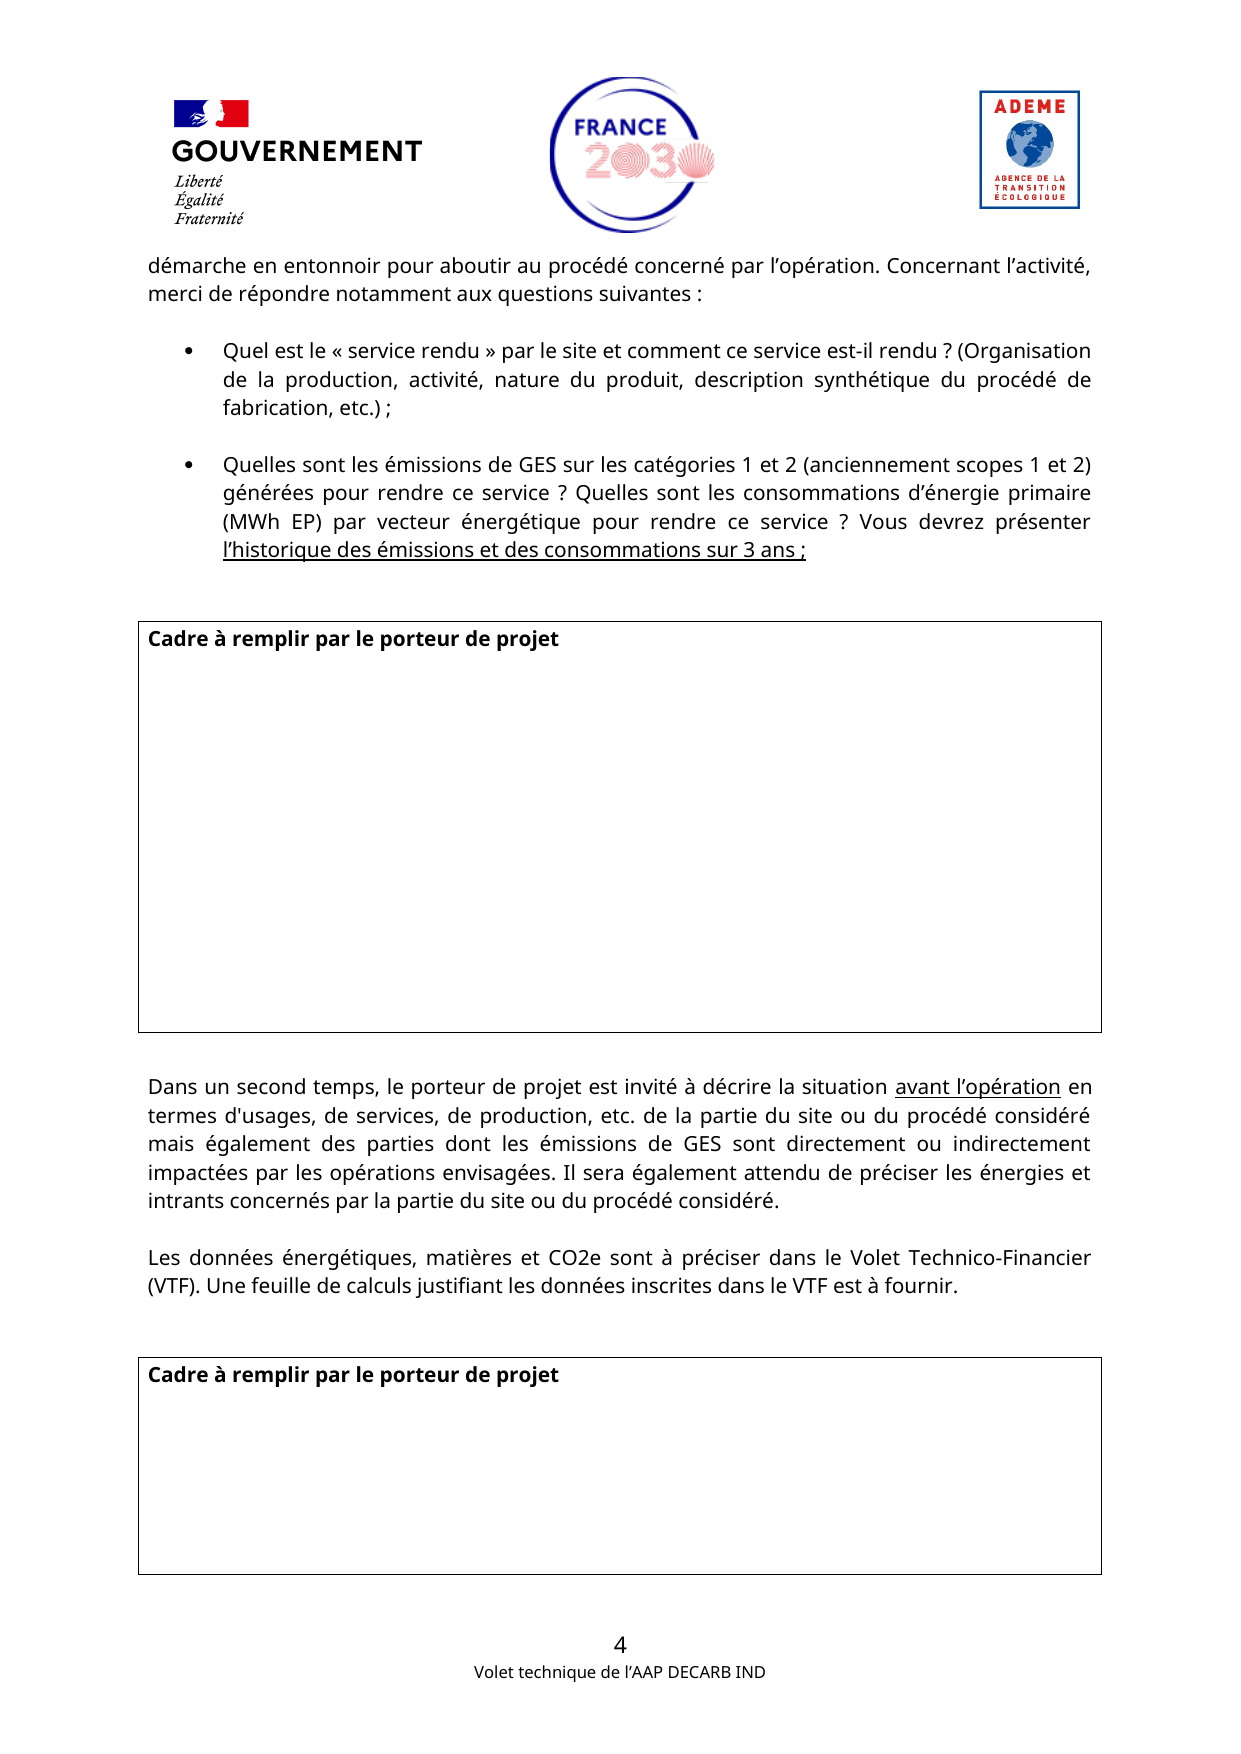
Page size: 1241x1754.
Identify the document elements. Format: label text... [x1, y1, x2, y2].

text Dans un second temps, le porteur de projet est invité à décrire la situation avant l’opération en termes d'usages, de services, de production, etc. de la partie du site ou du procédé considéré mais également des parties dont les émissions de GES sont directement ou indirectement impactées par les opérations envisagées. Il sera également attendu de préciser les énergies et intrants concernés par la partie du site ou du procédé considéré. [148, 1072, 1092, 1214]
list Quelles sont les émissions de GES sur les catégories 1 et 2 (anciennement scopes 1 et 2) générées pour rendre ce service ? Quelles sont les consommations d’énergie primaire (MWh EP) par vecteur énergétique pour rendre ce service ? Vous devrez présenter l’historique des émissions et des consommations sur 3 ans ; [185, 450, 1092, 564]
list Quel est le « service rendu » par le site et comment ce service est-il rendu ? (Organisation de la production, activité, nature du produit, description synthétique du procédé de fabrication, etc.) ; [185, 336, 1092, 422]
picture [549, 77, 715, 233]
picture [147, 73, 449, 251]
text Les données énergétiques, matières et CO2e sont à préciser dans le Volet Technico-Financier (VTF). Une feuille de calculs justifiant les données inscrites dans le VTF est à fournir. [148, 1243, 1092, 1300]
text Cadre à remplir par le porteur de projet [139, 1358, 1101, 1388]
picture [966, 77, 1093, 222]
text Cadre à remplir par le porteur de projet [139, 622, 1101, 652]
